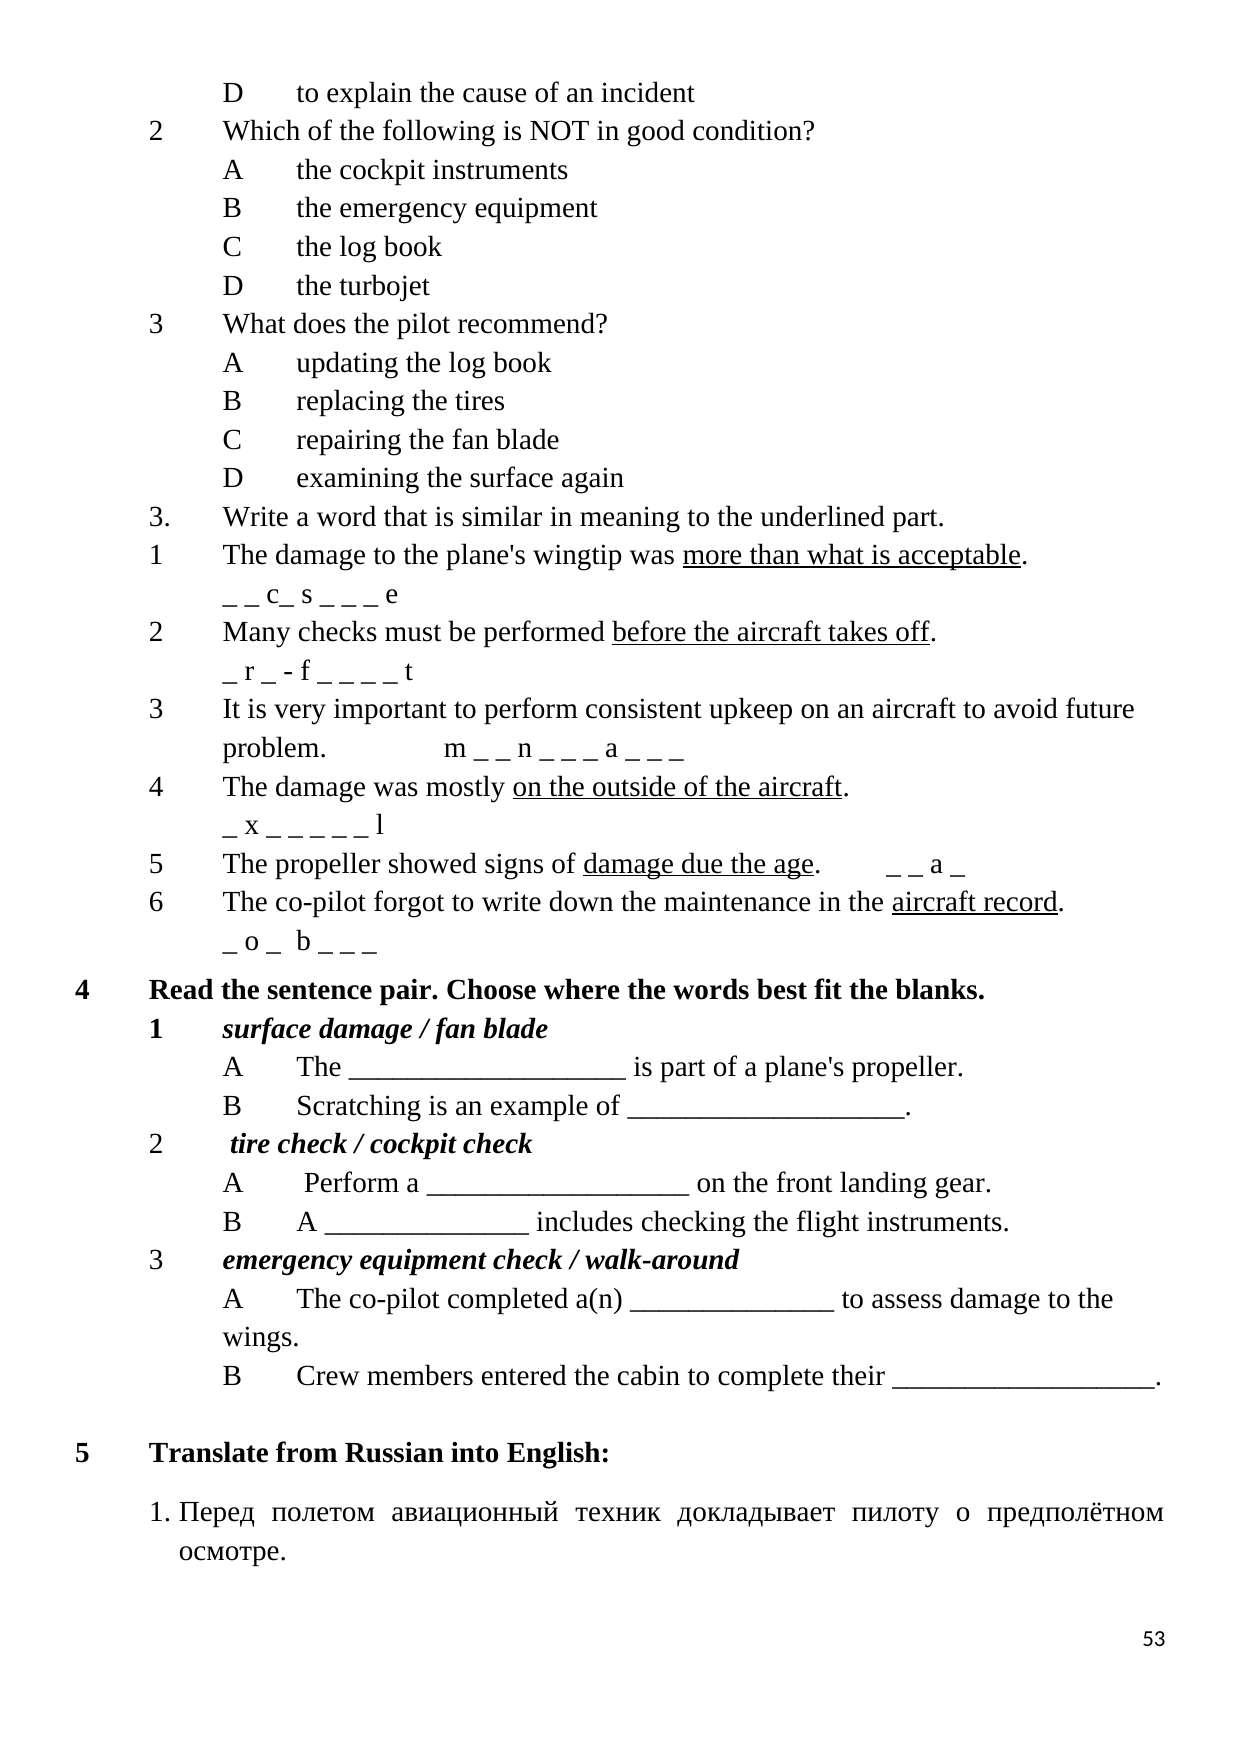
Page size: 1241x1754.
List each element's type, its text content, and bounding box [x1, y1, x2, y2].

text _ _ c_ s _ _ _ e [149, 576, 1165, 609]
text 3 It is very important to perform consistent upkeep on an aircraft to avoid future problem. m _ _ n _ _ _ a _ _ _ [149, 692, 1165, 764]
text 2 Which of the following is NOT in good condition? [149, 113, 1165, 147]
text 3 emergency equipment check / walk-around [149, 1242, 1165, 1276]
text 4 Read the sentence pair. Choose where the words best fit the blanks. [75, 972, 1165, 1006]
text В Crew members entered the cabin to complete their __________________. [222, 1358, 1165, 1391]
text 5 The propeller showed signs of damage due the age. _ _ a _ [149, 846, 1165, 879]
text D the turbojet [222, 268, 1165, 301]
text В Scratching is an example of ___________________. [222, 1088, 1165, 1122]
text A Perform a __________________ on the front landing gear. [222, 1165, 1165, 1199]
text В replacing the tires [222, 383, 1165, 417]
text _ x _ _ _ _ _ l [149, 807, 1165, 841]
text С the log book [222, 229, 1165, 263]
text A The ___________________ is part of a plane's propeller. [222, 1049, 1165, 1083]
text 6 The co-pilot forgot to write down the maintenance in the aircraft record. [149, 884, 1165, 918]
text D to explain the cause of an incident [222, 75, 1165, 108]
text 3. Write a word that is similar in meaning to the underlined part. [149, 499, 1165, 532]
text D examining the surface again [222, 460, 1165, 494]
text 5 Translate from Russian into English: [75, 1435, 1165, 1468]
text _ r _ - f _ _ _ _ t [149, 653, 1165, 687]
text В A ______________ includes checking the flight instruments. [222, 1204, 1165, 1237]
text 1 surface damage / fan blade [149, 1011, 1165, 1044]
text 2 tire check / cockpit check [149, 1127, 1165, 1160]
list Перед полетом авиационный техник докладывает пилоту о предполётном осмотре. [149, 1494, 1165, 1566]
text 2 Many checks must be performed before the aircraft takes off. [149, 614, 1165, 648]
text A The co-pilot completed a(n) ______________ to assess damage to the wings. [222, 1281, 1165, 1353]
text A updating the log book [222, 345, 1165, 378]
text С repairing the fan blade [222, 422, 1165, 455]
text 4 The damage was mostly on the outside of the aircraft. [149, 769, 1165, 802]
text _ o _ b _ _ _ [149, 923, 1165, 956]
text A the cockpit instruments [222, 152, 1165, 186]
text 3 What does the pilot recommend? [149, 306, 1165, 340]
text 1 The damage to the plane's wingtip was more than what is acceptable. [149, 537, 1165, 571]
text В the emergency equipment [222, 191, 1165, 224]
